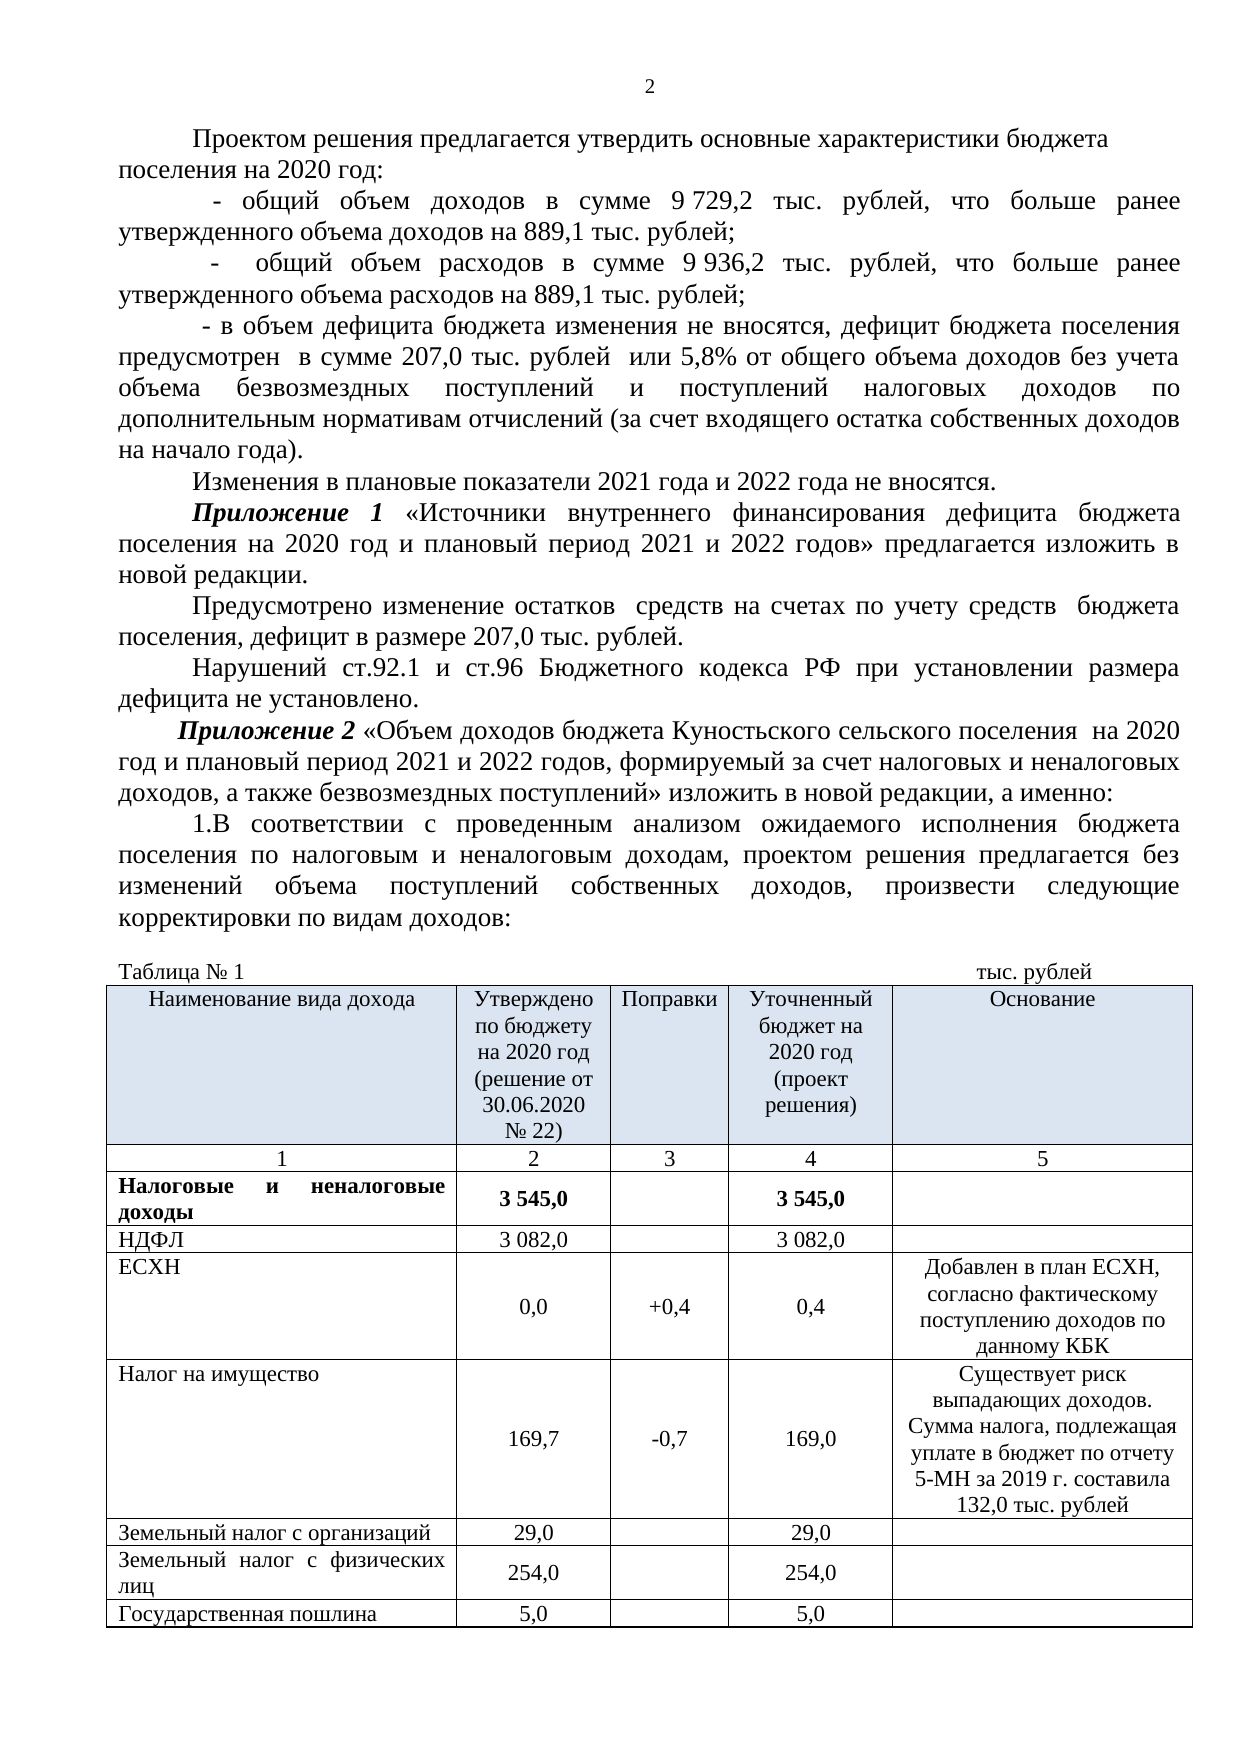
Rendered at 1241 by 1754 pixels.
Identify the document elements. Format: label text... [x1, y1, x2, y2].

text - общий объем расходов в сумме 9 936,2 тыс. рублей, что больше ранее утвержденного объема расходов на 889,1 тыс. рублей; [118, 247, 1181, 309]
table_cell 0,4 [729, 1253, 892, 1359]
table_cell НДФЛ [107, 1226, 456, 1252]
table_header Утверждено по бюджету на 2020 год (решение от 30.06.2020 № 22) [457, 986, 610, 1144]
text Проектом решения предлагается утвердить основные характеристики бюджета поселения на 2020 год: [118, 122, 1181, 184]
table_cell +0,4 [611, 1253, 728, 1359]
table_cell [893, 1226, 1192, 1252]
text Приложение 2 «Объем доходов бюджета Куностьского сельского поселения на 2020 год и плановый период 2021 и 2022 годов, формируемый за счет налоговых и неналоговых доходов, а также безвозмездных поступлений» изложить в новой редакции, а именно: [118, 714, 1181, 807]
table_cell 5 [893, 1145, 1192, 1171]
text Таблица № 1 тыс. рублей [118, 958, 1181, 984]
table_cell 169,0 [729, 1360, 892, 1518]
table_cell 29,0 [457, 1519, 610, 1545]
table_cell [611, 1600, 728, 1626]
table_cell -0,7 [611, 1360, 728, 1518]
table_cell Государственная пошлина [107, 1600, 456, 1626]
table_cell Земельный налог с организаций [107, 1519, 456, 1545]
table_cell [611, 1546, 728, 1599]
table_cell Налоговые и неналоговые доходы [107, 1172, 456, 1225]
table_cell 3 545,0 [729, 1172, 892, 1225]
table_header Наименование вида дохода [107, 986, 456, 1144]
text 1.В соответствии с проведенным анализом ожидаемого исполнения бюджета поселения по налоговым и неналоговым доходам, проектом решения предлагается без изменений объема поступлений собственных доходов, произвести следующие корректировки по видам доходов: [118, 807, 1181, 932]
text Приложение 1 «Источники внутреннего финансирования дефицита бюджета поселения на 2020 год и плановый период 2021 и 2022 годов» предлагается изложить в новой редакции. [118, 496, 1181, 589]
table_cell 169,7 [457, 1360, 610, 1518]
table_cell 3 082,0 [729, 1226, 892, 1252]
table_cell 5,0 [457, 1600, 610, 1626]
table_cell 1 [107, 1145, 456, 1171]
table_header Поправки [611, 986, 728, 1144]
table_header Уточненный бюджет на 2020 год (проект решения) [729, 986, 892, 1144]
table_cell Добавлен в план ЕСХН, согласно фактическому поступлению доходов по данному КБК [893, 1253, 1192, 1359]
table_cell 4 [729, 1145, 892, 1171]
table_header Основание [893, 986, 1192, 1144]
table_cell [893, 1600, 1192, 1626]
table_cell 254,0 [729, 1546, 892, 1599]
table_cell 5,0 [729, 1600, 892, 1626]
text Предусмотрено изменение остатков средств на счетах по учету средств бюджета поселения, дефицит в размере 207,0 тыс. рублей. [118, 589, 1181, 651]
table_cell 29,0 [729, 1519, 892, 1545]
table_cell 254,0 [457, 1546, 610, 1599]
table_cell Налог на имущество [107, 1360, 456, 1518]
table_cell Существует риск выпадающих доходов. Сумма налога, подлежащая уплате в бюджет по отчету 5-МН за 2019 г. составила 132,0 тыс. рублей [893, 1360, 1192, 1518]
text - в объем дефицита бюджета изменения не вносятся, дефицит бюджета поселения предусмотрен в сумме 207,0 тыс. рублей или 5,8% от общего объема доходов без учета объема безвозмездных поступлений и поступлений налоговых доходов по дополнительным нормативам отчислений (за счет входящего остатка собственных доходов на начало года). [118, 309, 1181, 464]
table_cell 0,0 [457, 1253, 610, 1359]
table_cell [893, 1172, 1192, 1225]
table_cell 3 545,0 [457, 1172, 610, 1225]
table_cell [611, 1226, 728, 1252]
table_cell [611, 1519, 728, 1545]
text Изменения в плановые показатели 2021 года и 2022 года не вносятся. [118, 464, 1181, 496]
table_cell [893, 1546, 1192, 1599]
text - общий объем доходов в сумме 9 729,2 тыс. рублей, что больше ранее утвержденного объема доходов на 889,1 тыс. рублей; [118, 184, 1181, 247]
text Нарушений ст.92.1 и ст.96 Бюджетного кодекса РФ при установлении размера дефицита не установлено. [118, 651, 1181, 714]
table_cell 3 082,0 [457, 1226, 610, 1252]
table_cell [893, 1519, 1192, 1545]
table_cell Земельный налог с физических лиц [107, 1546, 456, 1599]
table_cell ЕСХН [107, 1253, 456, 1359]
table_cell [611, 1172, 728, 1225]
table_cell 2 [457, 1145, 610, 1171]
table_cell 3 [611, 1145, 728, 1171]
